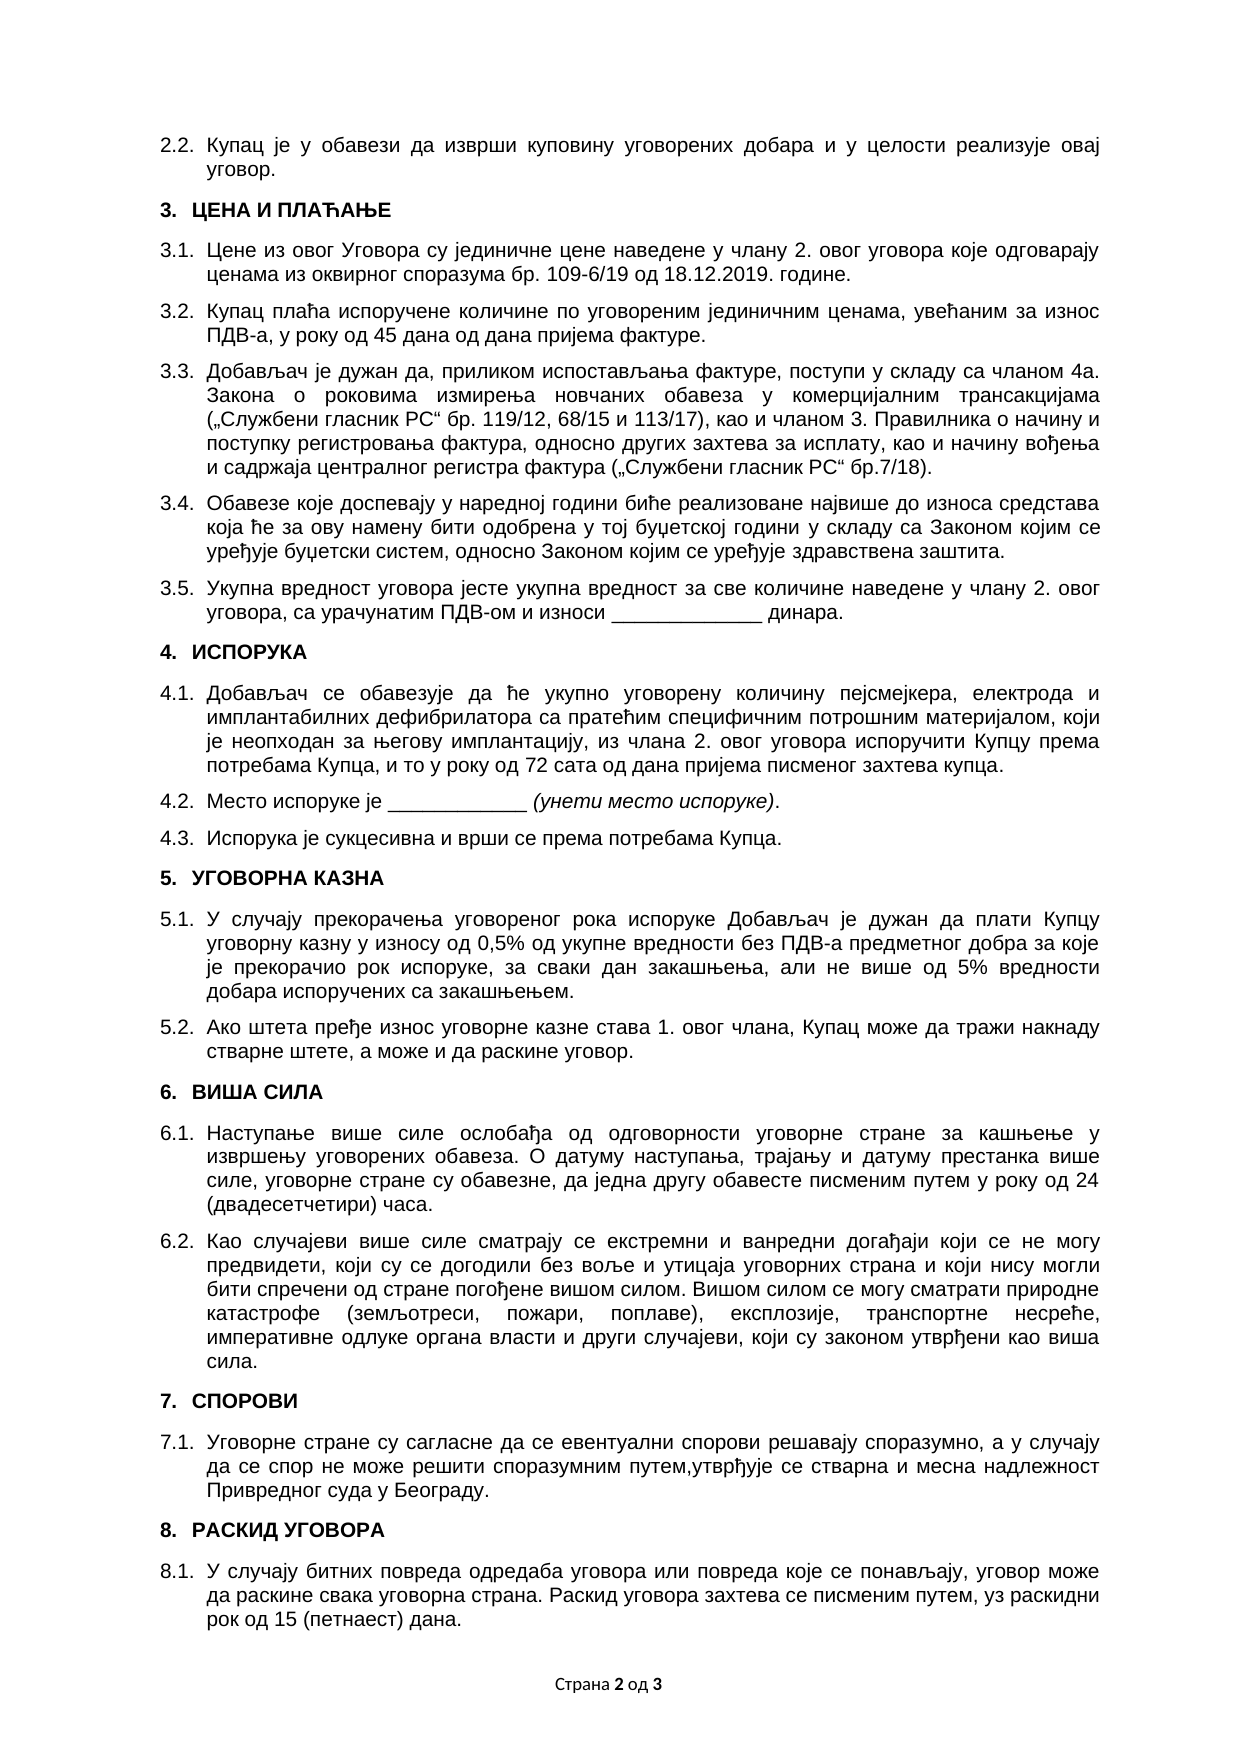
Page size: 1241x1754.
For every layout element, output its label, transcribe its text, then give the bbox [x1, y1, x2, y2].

list У случају прекорачења уговореног рока испоруке Добављач је дужан да плати Купцу уговорну казну у износу од 0,5% од укупне вредности без ПДВ-а предметног добра за које је прекорачио рок испоруке, за сваки дан закашњења, али не више од 5% вредности добара испоручених са закашњењем. [160, 907, 1101, 1003]
list Наступање више силе ослобађа од одговорности уговорне стране за кашњење у извршењу уговорених обавеза. О датуму наступања, трајању и датуму престанка више силе, уговорне стране су обавезне, да једна другу обавесте писменим путем у року од 24 (двадесетчетири) часа. [160, 1120, 1101, 1216]
list Oбавезе које доспевају у наредној години биће реализоване највише до износа средстава која ће за ову намену бити одобрена у тој буџетској години у складу са Законом којим се уређује буџетски систем, односно Законом којим се уређује здравствена заштита. [160, 491, 1101, 563]
list Купац је у обавези да изврши куповину уговорених добара и у целости реализује овај уговор. [160, 133, 1101, 181]
list Као случајеви више силе сматрају се екстремни и ванредни догађаји који се не могу предвидети, који су се догодили без воље и утицаја уговорних страна и који нису могли бити спречени од стране погођене вишом силом. Вишом силом се могу сматрати природне катастрофе (земљотреси, пожари, поплаве), експлозије, транспортне несреће, императивне одлуке органа власти и други случајеви, који су законом утврђени као виша сила. [160, 1229, 1101, 1372]
list Место испоруке је ____________ (унети место испоруке). [160, 789, 1101, 813]
list ВИША СИЛА [160, 1080, 1101, 1104]
list СПОРОВИ [160, 1389, 1101, 1413]
list УГОВОРНА КАЗНА [160, 866, 1101, 890]
list Цене из овог Уговора су јединичне цене наведене у члану 2. овог уговора које одговарају ценама из оквирног споразума бр. 109-6/19 од 18.12.2019. године. [160, 238, 1101, 286]
list Ако штета пређе износ уговорне казне става 1. овог члана, Купац може да тражи накнаду стварне штете, а може и да раскине уговор. [160, 1015, 1101, 1063]
list Добављач је дужан да, приликом испостављања фактуре, поступи у складу са чланом 4а. Закона о роковима измирења новчаних обавеза у комерцијалним трансакцијама („Службени гласник РС“ бр. 119/12, 68/15 и 113/17), као и чланом 3. Правилника о начину и поступку регистровања фактура, односно других захтева за исплату, као и начину вођења и садржаја централног регистра фактура („Службени гласник РС“ бр.7/18). [160, 359, 1101, 479]
list РАСКИД УГОВОРА [160, 1518, 1101, 1542]
list ИСПОРУКА [160, 640, 1101, 664]
list Уговорне стране су сагласне да се евентуални спорови решавају споразумно, а у случају да се спор не може решити споразумним путем,утврђује се стварна и месна надлежност Привредног суда у Београду. [160, 1430, 1101, 1502]
list Испорука је сукцесивна и врши се према потребама Купца. [160, 826, 1101, 849]
list Добављач се обавезује да ће укупно уговорену количину пејсмејкера, електрода и имплантабилних дефибрилатора са пратећим специфичним потрошним материјалом, који је неопходан за његову имплантацију, из члана 2. овог уговора испоручити Купцу према потребама Купца, и то у року од 72 сата од дана пријема писменог захтева купца. [160, 681, 1101, 777]
list Укупна вредност уговора јесте укупна вредност за све количине наведене у члану 2. овог уговора, са урачунатим ПДВ-ом и износи _____________ динара. [160, 576, 1101, 623]
list ЦЕНА И ПЛАЋАЊЕ [160, 197, 1101, 221]
list Купац плаћа испоручене количине по уговореним јединичним ценама, увећаним за износ ПДВ-а, у року од 45 дана од дана пријема фактуре. [160, 298, 1101, 346]
list У случају битних повреда одредаба уговора или повреда које се понављају, уговор може да раскине свака уговорна страна. Раскид уговора захтева се писменим путем, уз раскидни рок од 15 (петнаест) дана. [160, 1559, 1101, 1631]
